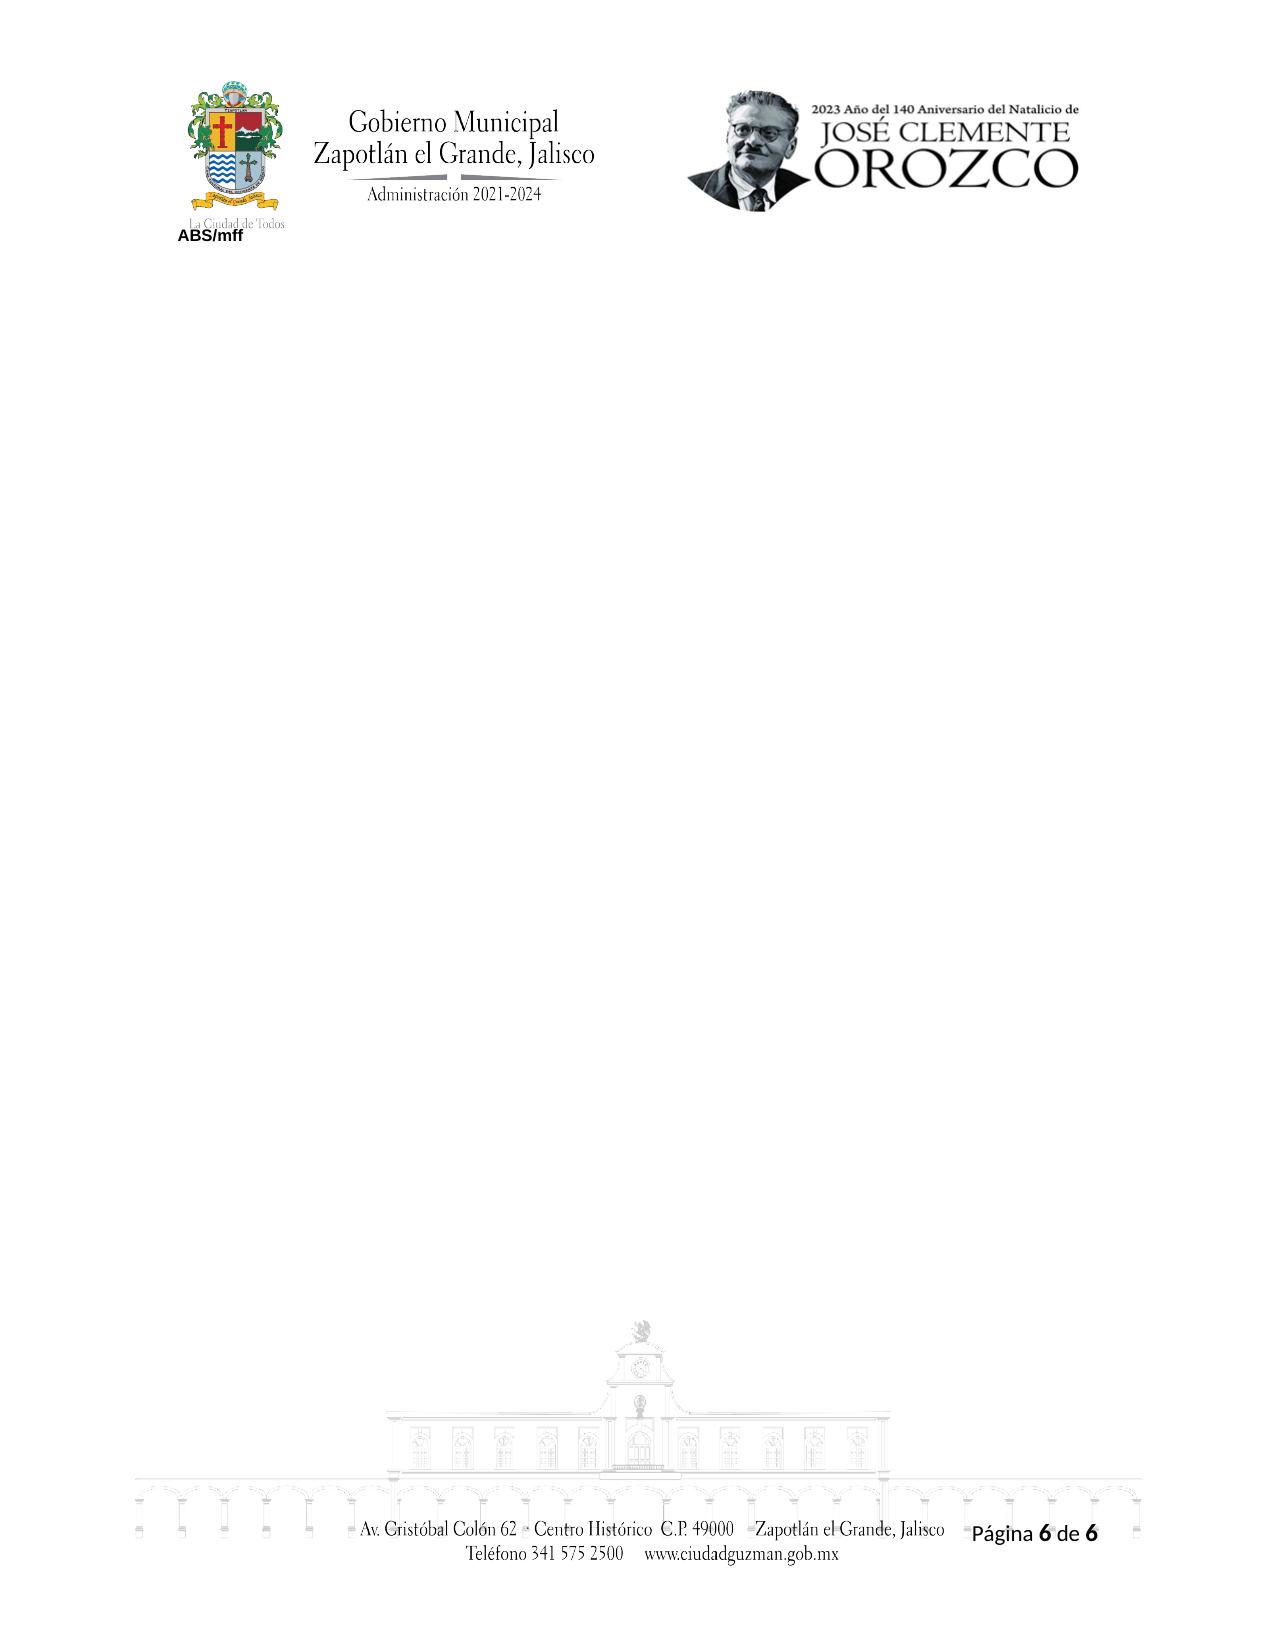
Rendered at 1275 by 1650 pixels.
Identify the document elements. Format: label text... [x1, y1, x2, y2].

picture [124, 37, 1152, 1606]
text ABS/mff [177, 226, 1098, 245]
